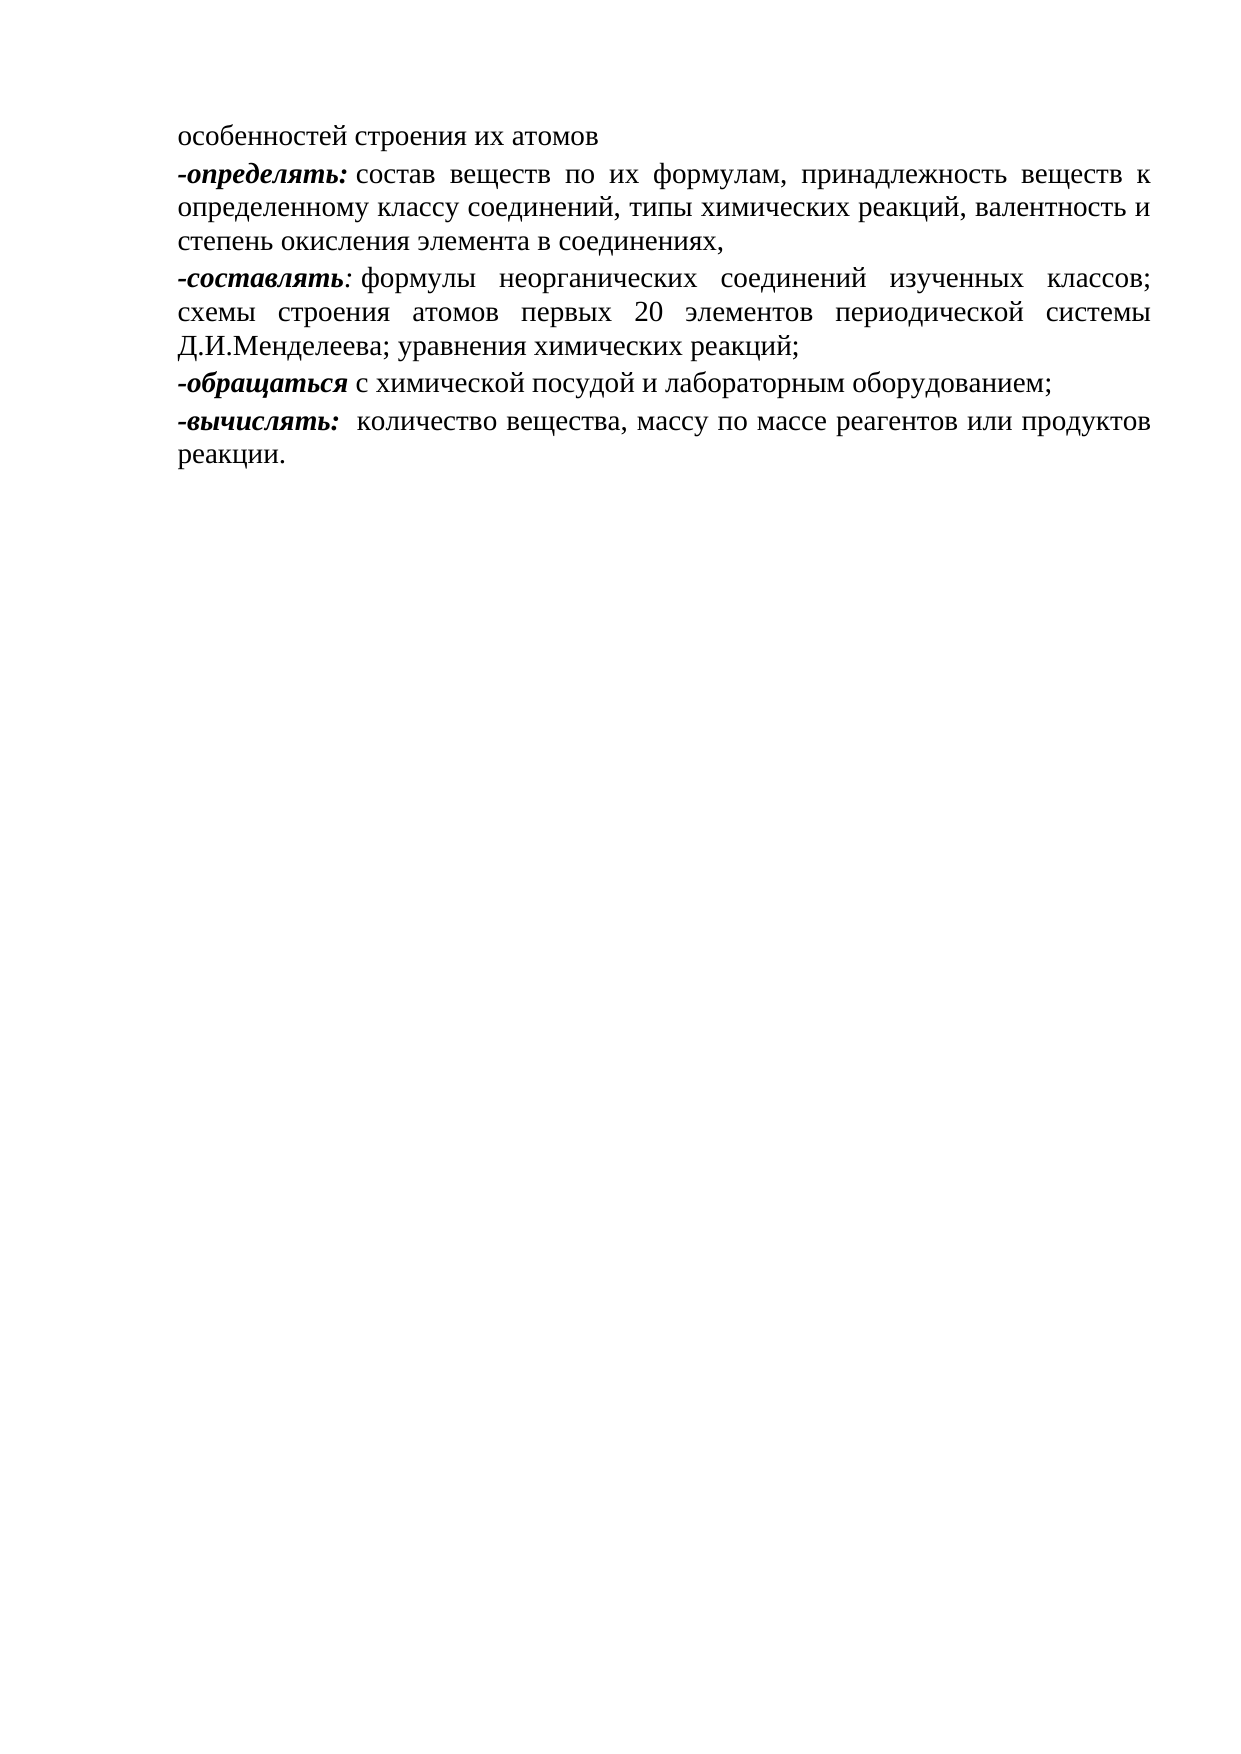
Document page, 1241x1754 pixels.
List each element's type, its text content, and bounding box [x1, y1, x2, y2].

text -обращаться с химической посудой и лабораторным оборудованием; [177, 365, 1152, 399]
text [177, 118, 1152, 152]
text -составлять: формулы неорганических соединений изученных классов; схемы строения атомов первых 20 элементов периодической системы Д.И.Менделеева; уравнения химических реакций; [177, 261, 1152, 361]
text -определять: состав веществ по их формулам, принадлежность веществ к определенному классу соединений, типы химических реакций, валентность и степень окисления элемента в соединениях, [177, 156, 1152, 256]
text -вычислять: количество вещества, массу по массе реагентов или продуктов реакции. [177, 403, 1152, 470]
